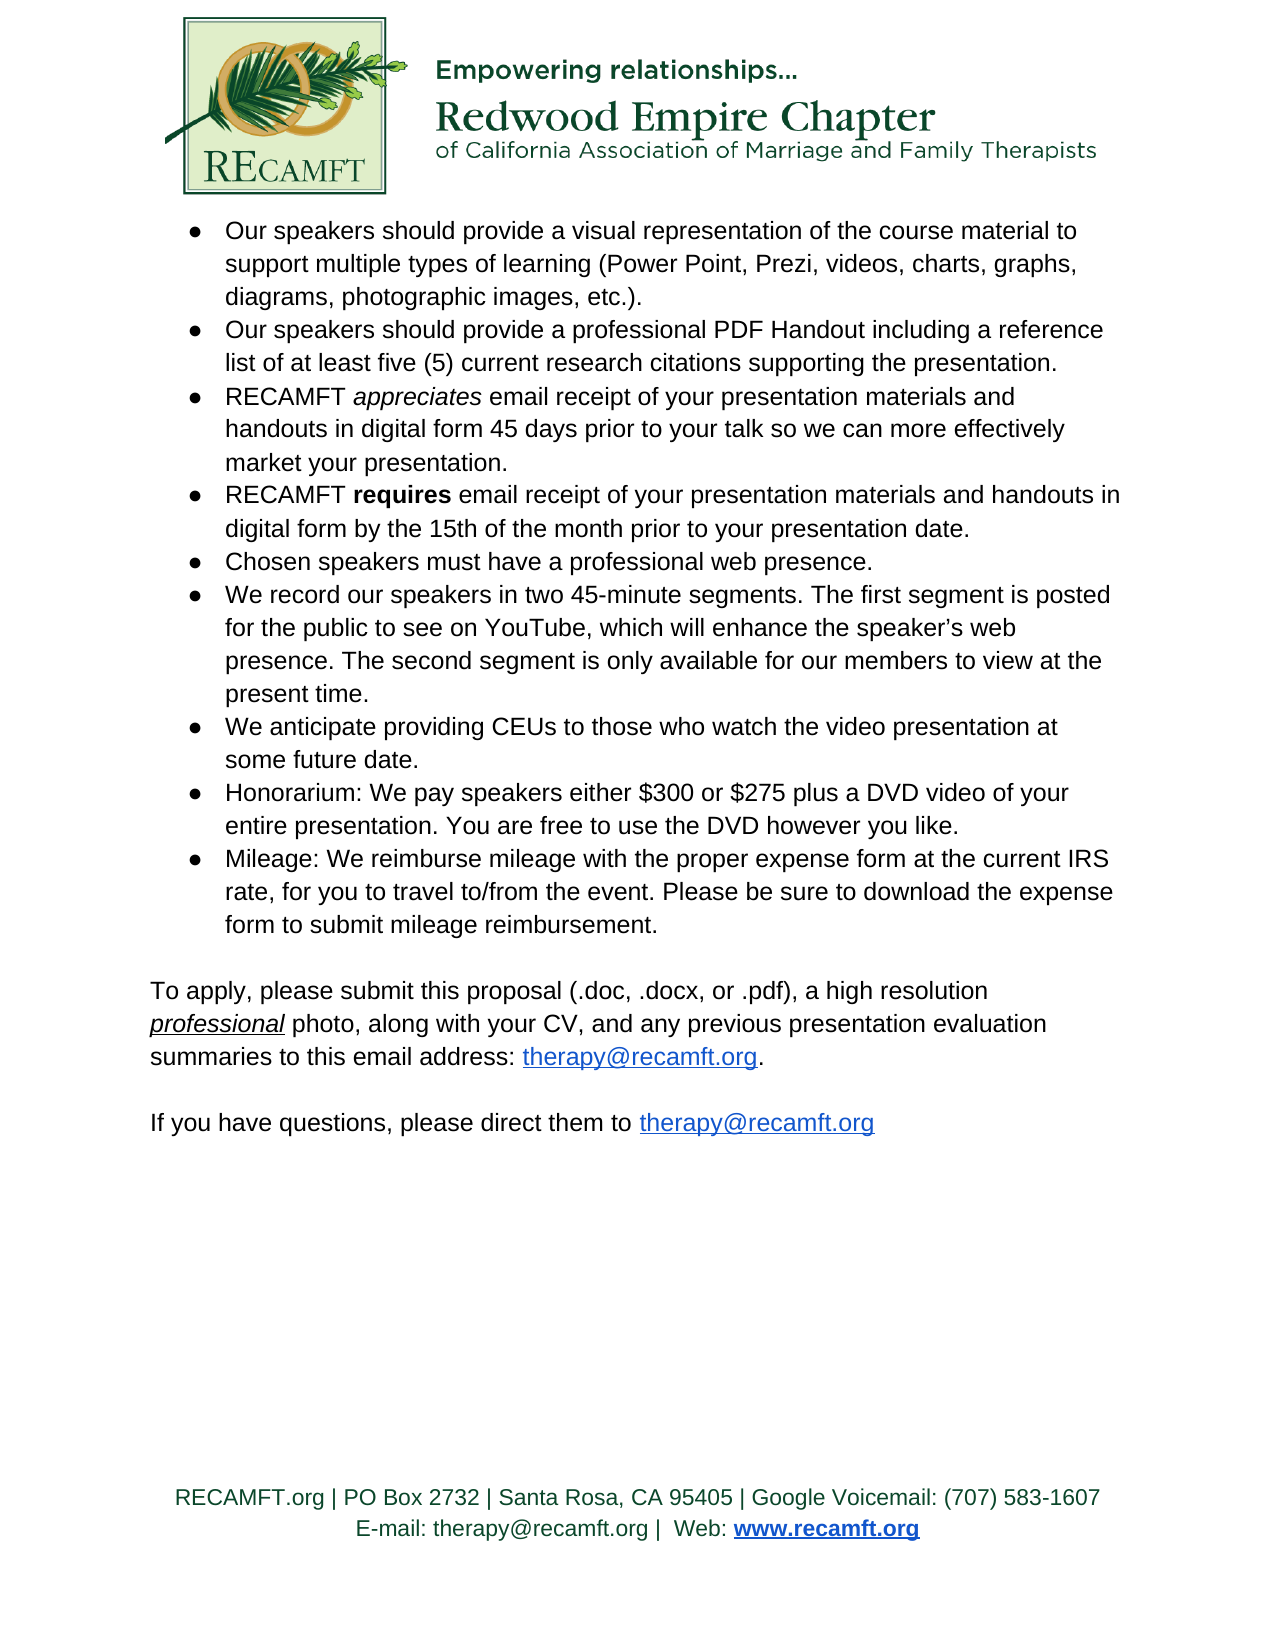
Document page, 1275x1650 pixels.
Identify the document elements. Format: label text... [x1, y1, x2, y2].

text To apply, please submit this proposal (.doc, .docx, or .pdf), a high resolution professional photo, along with your CV, and any previous presentation evaluation summaries to this email address: therapy@recamft.org. [150, 976, 1125, 1071]
list Mileage: We reimburse mileage with the proper expense form at the current IRS rate, for you to travel to/from the event. Please be sure to download the expense form to submit mileage reimbursement. [187, 844, 1125, 938]
list Our speakers should provide a visual representation of the course material to support multiple types of learning (Power Point, Prezi, videos, charts, graphs, diagrams, photographic images, etc.). [187, 216, 1125, 311]
list We anticipate providing CEUs to those who watch the video presentation at some future date. [187, 712, 1125, 773]
list RECAMFT requires email receipt of your presentation materials and handouts in digital form by the 15th of the month prior to your presentation date. [187, 481, 1125, 542]
text If you have questions, please direct them to therapy@recamft.org [150, 1108, 1125, 1137]
list We record our speakers in two 45-minute segments. The first segment is posted for the public to see on YouTube, which will enhance the speaker’s web presence. The second segment is only available for our members to view at the present time. [187, 579, 1125, 707]
list RECAMFT appreciates email receipt of your presentation materials and handouts in digital form 45 days prior to your talk so we can more effectively market your presentation. [187, 381, 1125, 476]
list Chosen speakers must have a professional web presence. [187, 547, 1125, 575]
picture [150, 0, 1125, 213]
list Our speakers should provide a professional PDF Handout including a reference list of at least five (5) current research citations supporting the presentation. [187, 315, 1125, 377]
list Honorarium: We pay speakers either $300 or $275 plus a DVD video of your entire presentation. You are free to use the DVD however you like. [187, 778, 1125, 839]
